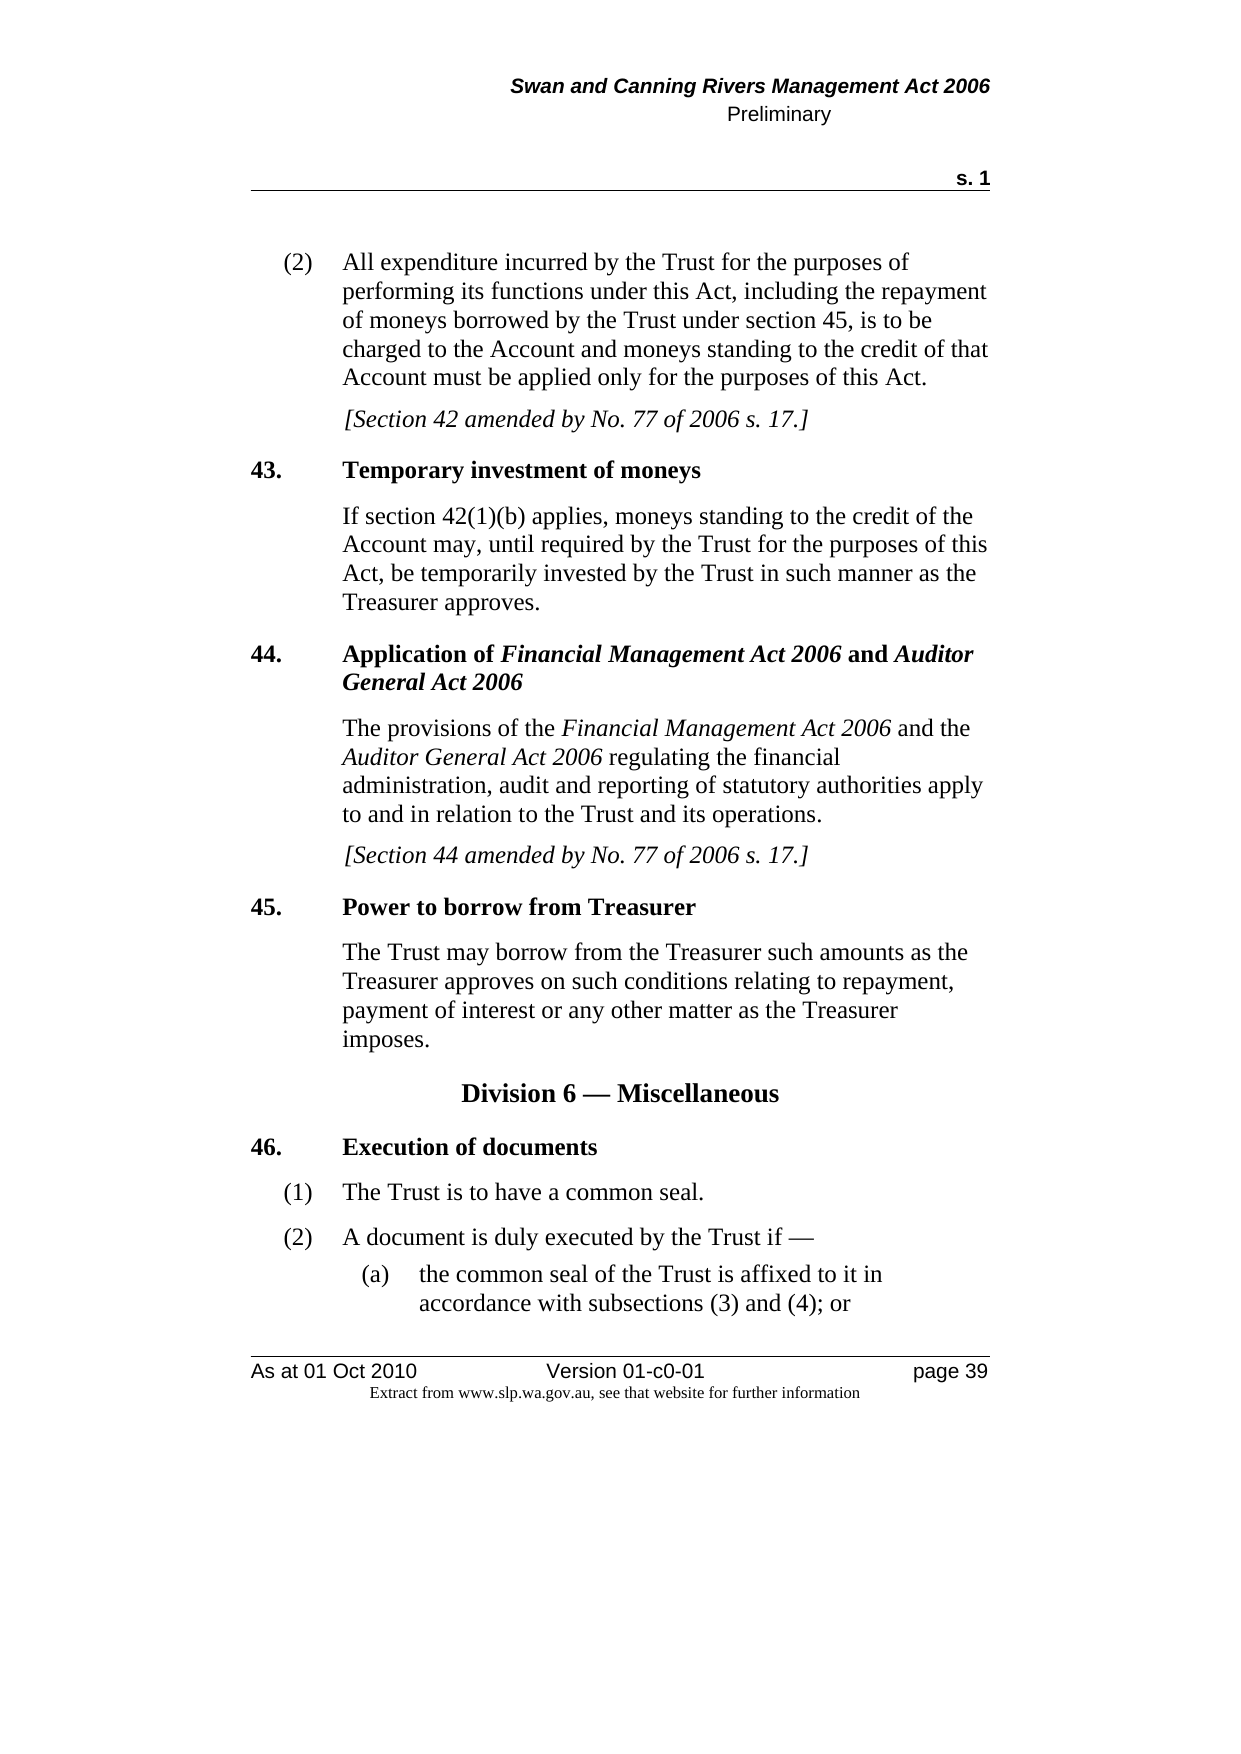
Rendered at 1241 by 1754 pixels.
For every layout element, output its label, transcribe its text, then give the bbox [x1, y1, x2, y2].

text [Section 44 amended by No. 77 of 2006 s. 17.] [251, 840, 990, 869]
subtitle 44. Application of Financial Management Act 2006 and Auditor General Act 2006 [251, 639, 990, 696]
text (2) All expenditure incurred by the Trust for the purposes of performing its functions under this Act, including the repayment of moneys borrowed by the Trust under section 45, is to be charged to the Account and moneys standing to the credit of that Account must be applied only for the purposes of this Act. [251, 247, 990, 391]
text [Section 42 amended by No. 77 of 2006 s. 17.] [251, 404, 990, 432]
subtitle 46. Execution of documents [251, 1132, 990, 1160]
text If section 42(1)(b) applies, moneys standing to the credit of the Account may, until required by the Trust for the purposes of this Act, be temporarily invested by the Trust in such manner as the Treasurer approves. [251, 501, 990, 616]
subtitle 45. Power to borrow from Treasurer [251, 892, 990, 921]
text (a) the common seal of the Trust is affixed to it in accordance with subsections (3) and (4); or [251, 1259, 990, 1317]
subtitle Division 6 — Miscellaneous [251, 1077, 990, 1109]
subtitle 43. Temporary investment of moneys [251, 455, 990, 484]
text The Trust may borrow from the Treasurer such amounts as the Treasurer approves on such conditions relating to repayment, payment of interest or any other matter as the Treasurer imposes. [251, 937, 990, 1052]
text (2) A document is duly executed by the Trust if — [251, 1222, 990, 1251]
text (1) The Trust is to have a common seal. [251, 1177, 990, 1206]
text The provisions of the Financial Management Act 2006 and the Auditor General Act 2006 regulating the financial administration, audit and reporting of statutory authorities apply to and in relation to the Trust and its operations. [251, 713, 990, 828]
